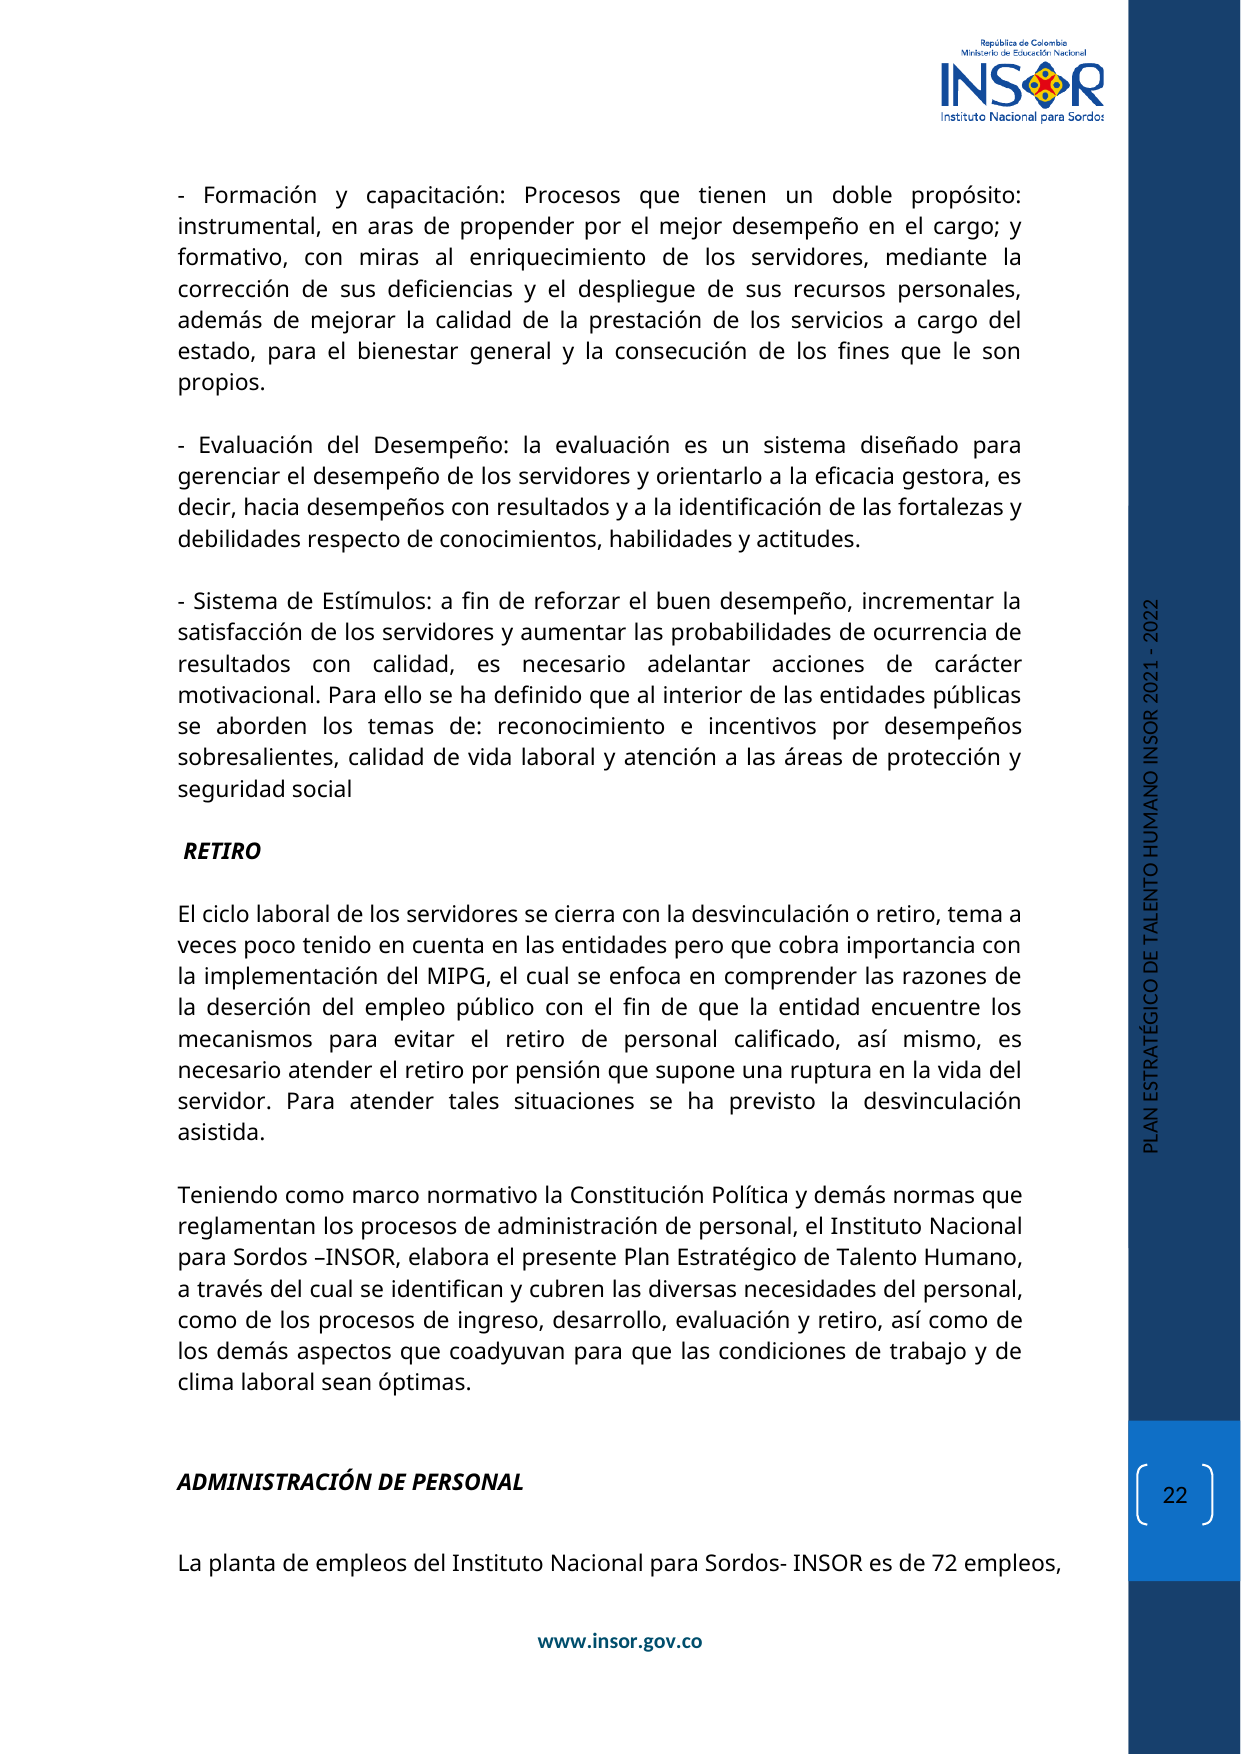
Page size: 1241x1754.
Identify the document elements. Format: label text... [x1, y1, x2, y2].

text - Formación y capacitación: Procesos que tienen un doble propósito: instrumental, en aras de propender por el mejor desempeño en el cargo; y formativo, con miras al enriquecimiento de los servidores, mediante la corrección de sus deficiencias y el despliegue de sus recursos personales, además de mejorar la calidad de la prestación de los servicios a cargo del estado, para el bienestar general y la consecución de los fines que le son propios. [177, 179, 1023, 398]
text El ciclo laboral de los servidores se cierra con la desvinculación o retiro, tema a veces poco tenido en cuenta en las entidades pero que cobra importancia con la implementación del MIPG, el cual se enfoca en comprender las razones de la deserción del empleo público con el fin de que la entidad encuentre los mecanismos para evitar el retiro de personal calificado, así mismo, es necesario atender el retiro por pensión que supone una ruptura en la vida del servidor. Para atender tales situaciones se ha previsto la desvinculación asistida. [177, 898, 1023, 1148]
text Teniendo como marco normativo la Constitución Política y demás normas que reglamentan los procesos de administración de personal, el Instituto Nacional para Sordos –INSOR, elabora el presente Plan Estratégico de Talento Humano, a través del cual se identifican y cubren las diversas necesidades del personal, como de los procesos de ingreso, desarrollo, evaluación y retiro, así como de los demás aspectos que coadyuvan para que las condiciones de trabajo y de clima laboral sean óptimas. [177, 1179, 1024, 1398]
text RETIRO [177, 835, 1023, 866]
picture [941, 39, 1107, 129]
subtitle ADMINISTRACIÓN DE PERSONAL [177, 1466, 1063, 1498]
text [177, 1547, 1063, 1578]
text - Sistema de Estímulos: a fin de reforzar el buen desempeño, incrementar la satisfacción de los servidores y aumentar las probabilidades de ocurrencia de resultados con calidad, es necesario adelantar acciones de carácter motivacional. Para ello se ha definido que al interior de las entidades públicas se aborden los temas de: reconocimiento e incentivos por desempeños sobresalientes, calidad de vida laboral y atención a las áreas de protección y seguridad social [177, 585, 1023, 804]
text - Evaluación del Desempeño: la evaluación es un sistema diseñado para gerenciar el desempeño de los servidores y orientarlo a la eficacia gestora, es decir, hacia desempeños con resultados y a la identificación de las fortalezas y debilidades respecto de conocimientos, habilidades y actitudes. [177, 429, 1023, 554]
